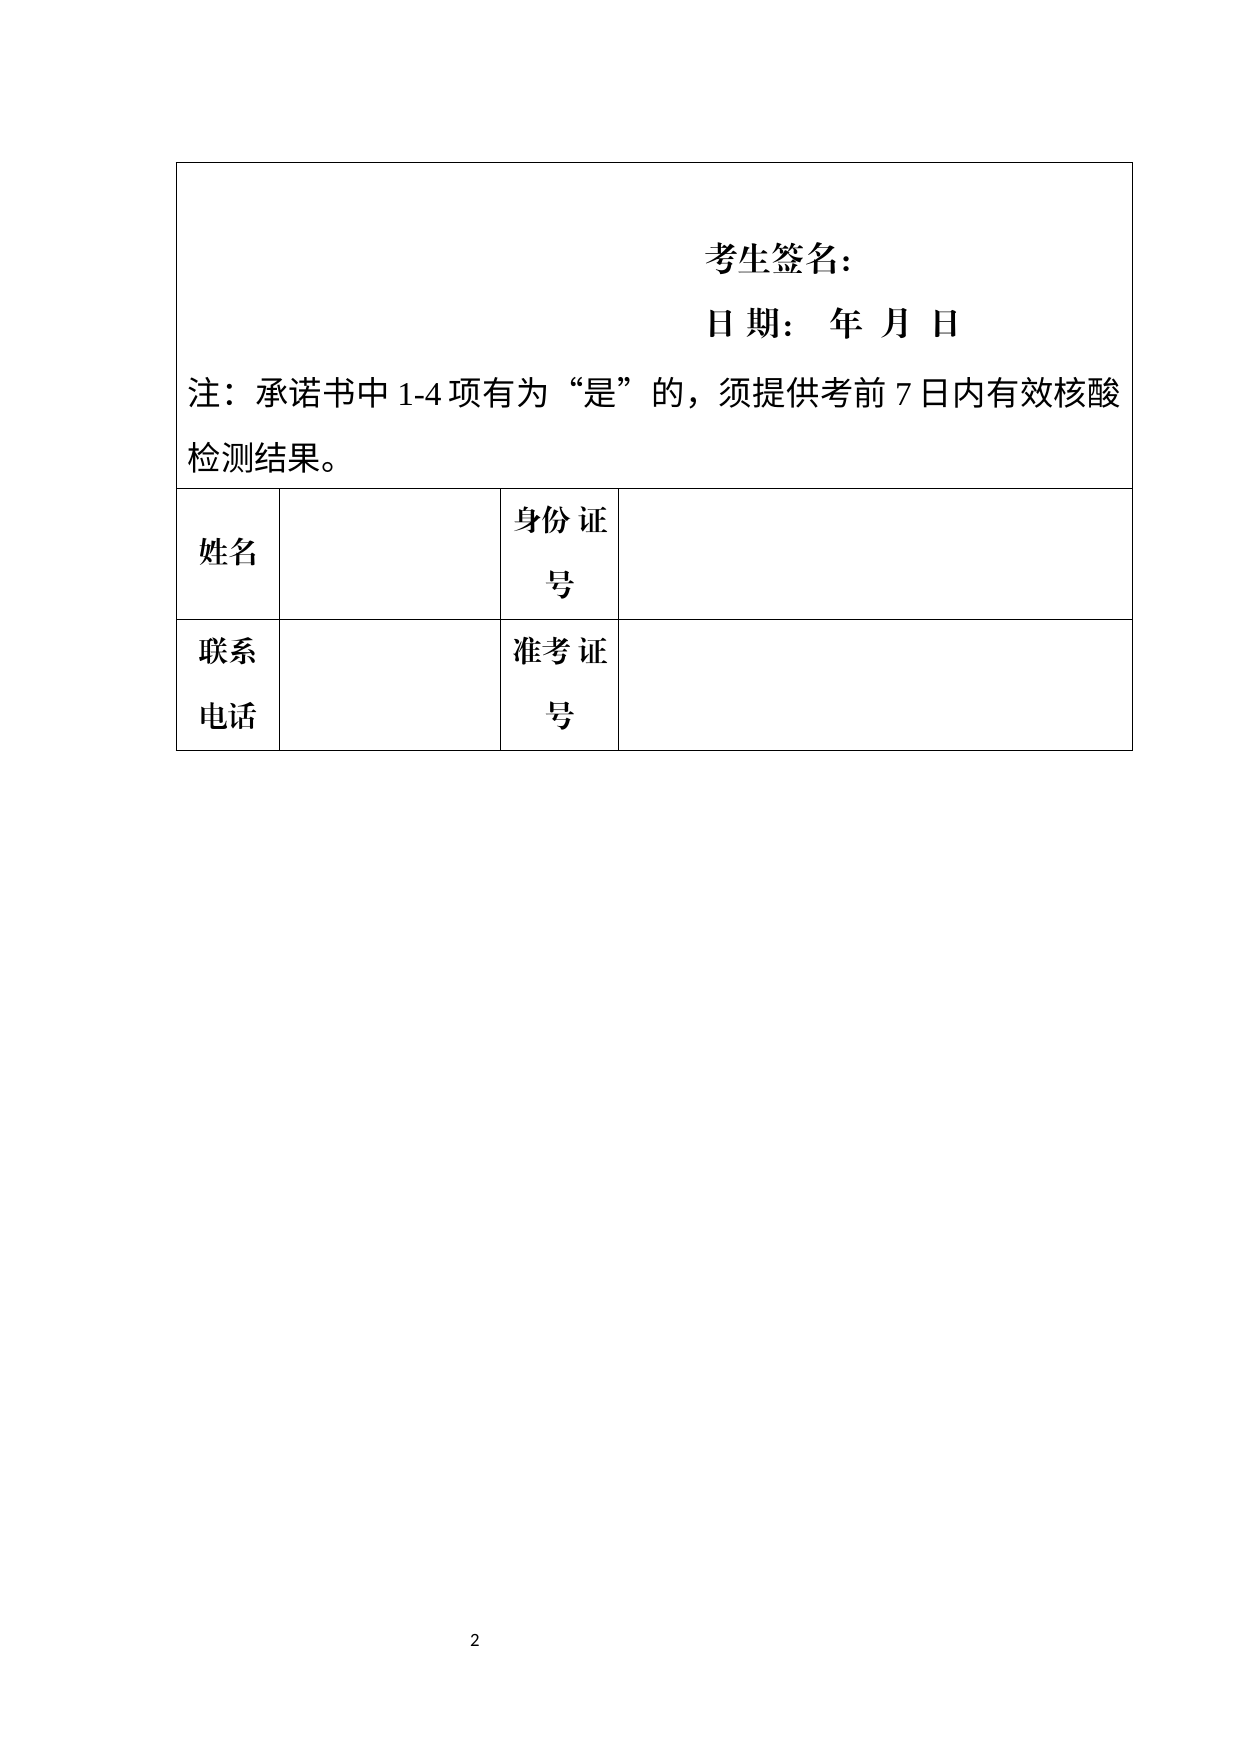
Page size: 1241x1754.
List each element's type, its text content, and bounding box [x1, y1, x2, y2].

table_cell [280, 620, 500, 750]
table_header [177, 163, 1132, 488]
table_cell [280, 489, 500, 619]
table_cell 姓名 [177, 489, 279, 619]
table_cell [619, 489, 1132, 619]
table_cell 联系电话 [177, 620, 279, 750]
table_cell 准考 证号 [501, 620, 618, 750]
table_cell [619, 620, 1132, 750]
table_cell 身份 证号 [501, 489, 618, 619]
